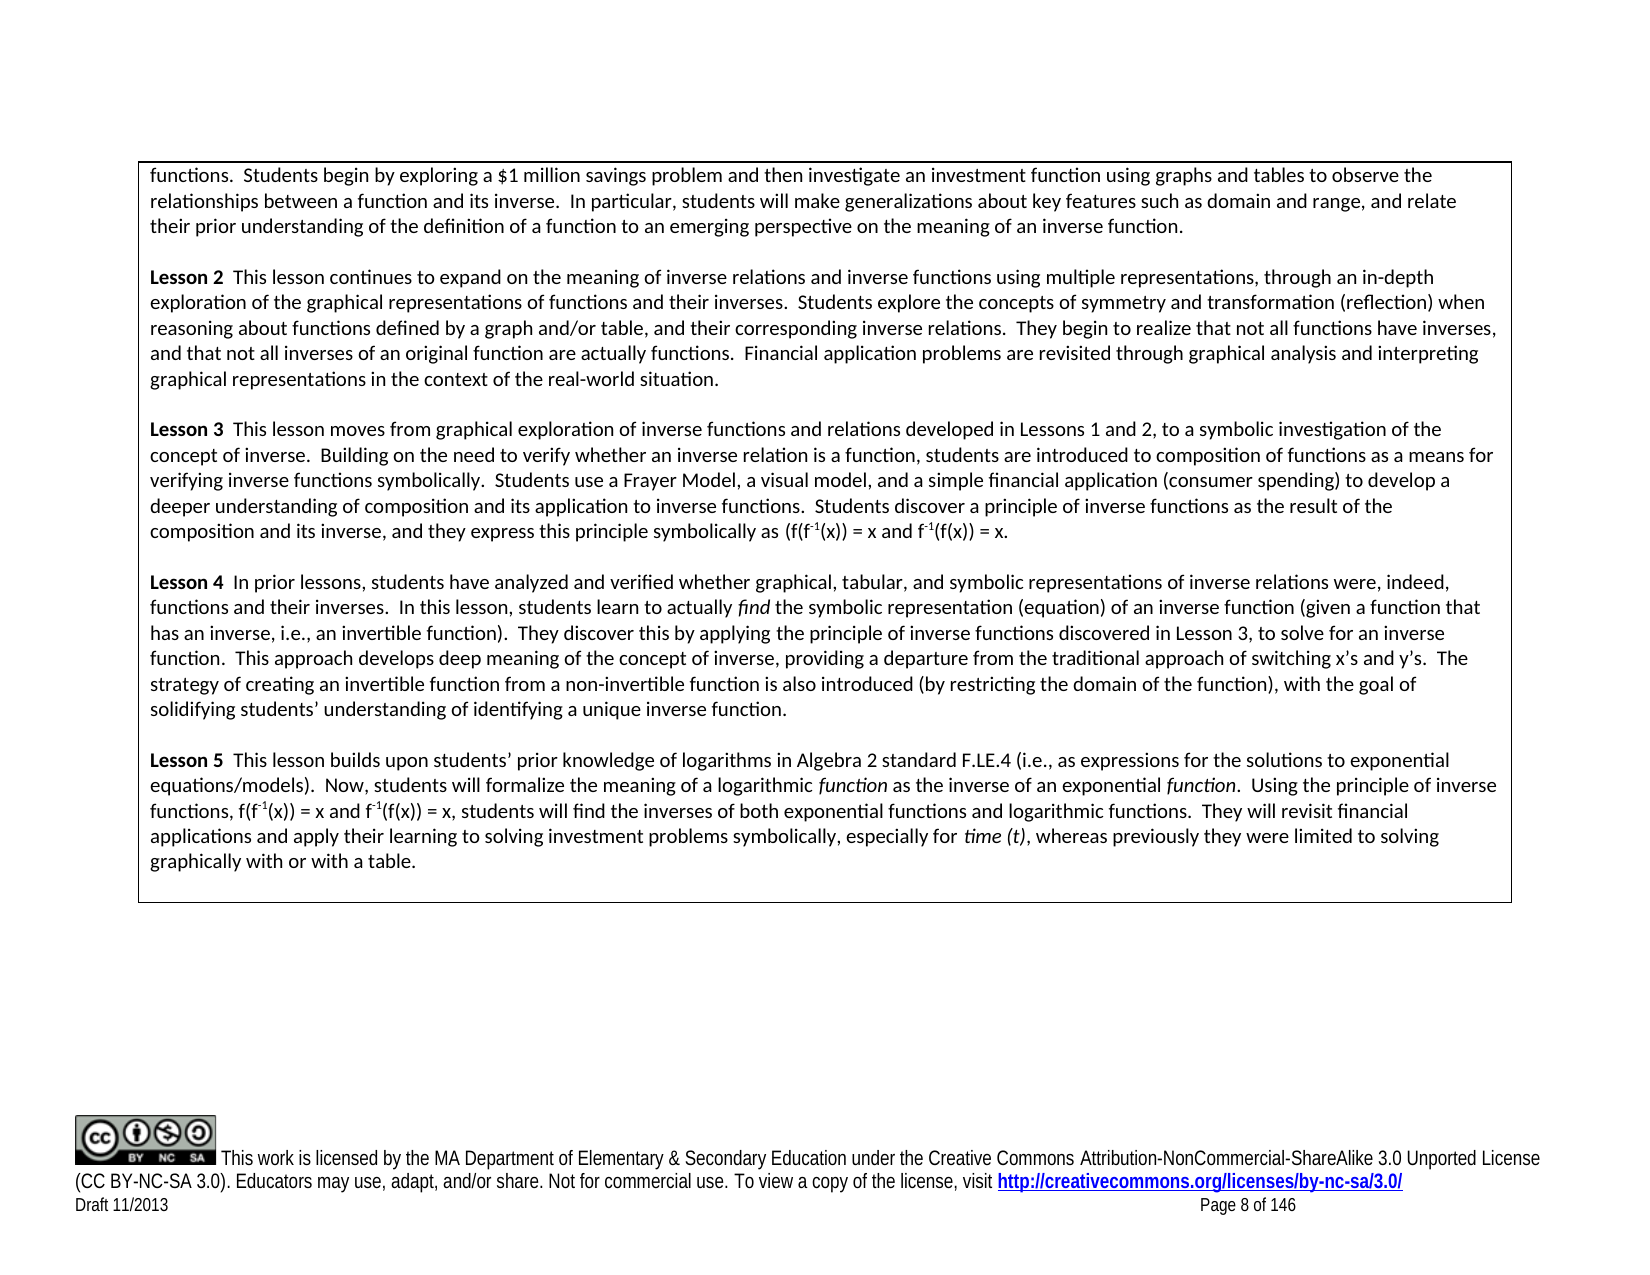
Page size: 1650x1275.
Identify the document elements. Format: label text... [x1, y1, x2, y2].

picture [75, 1115, 217, 1165]
